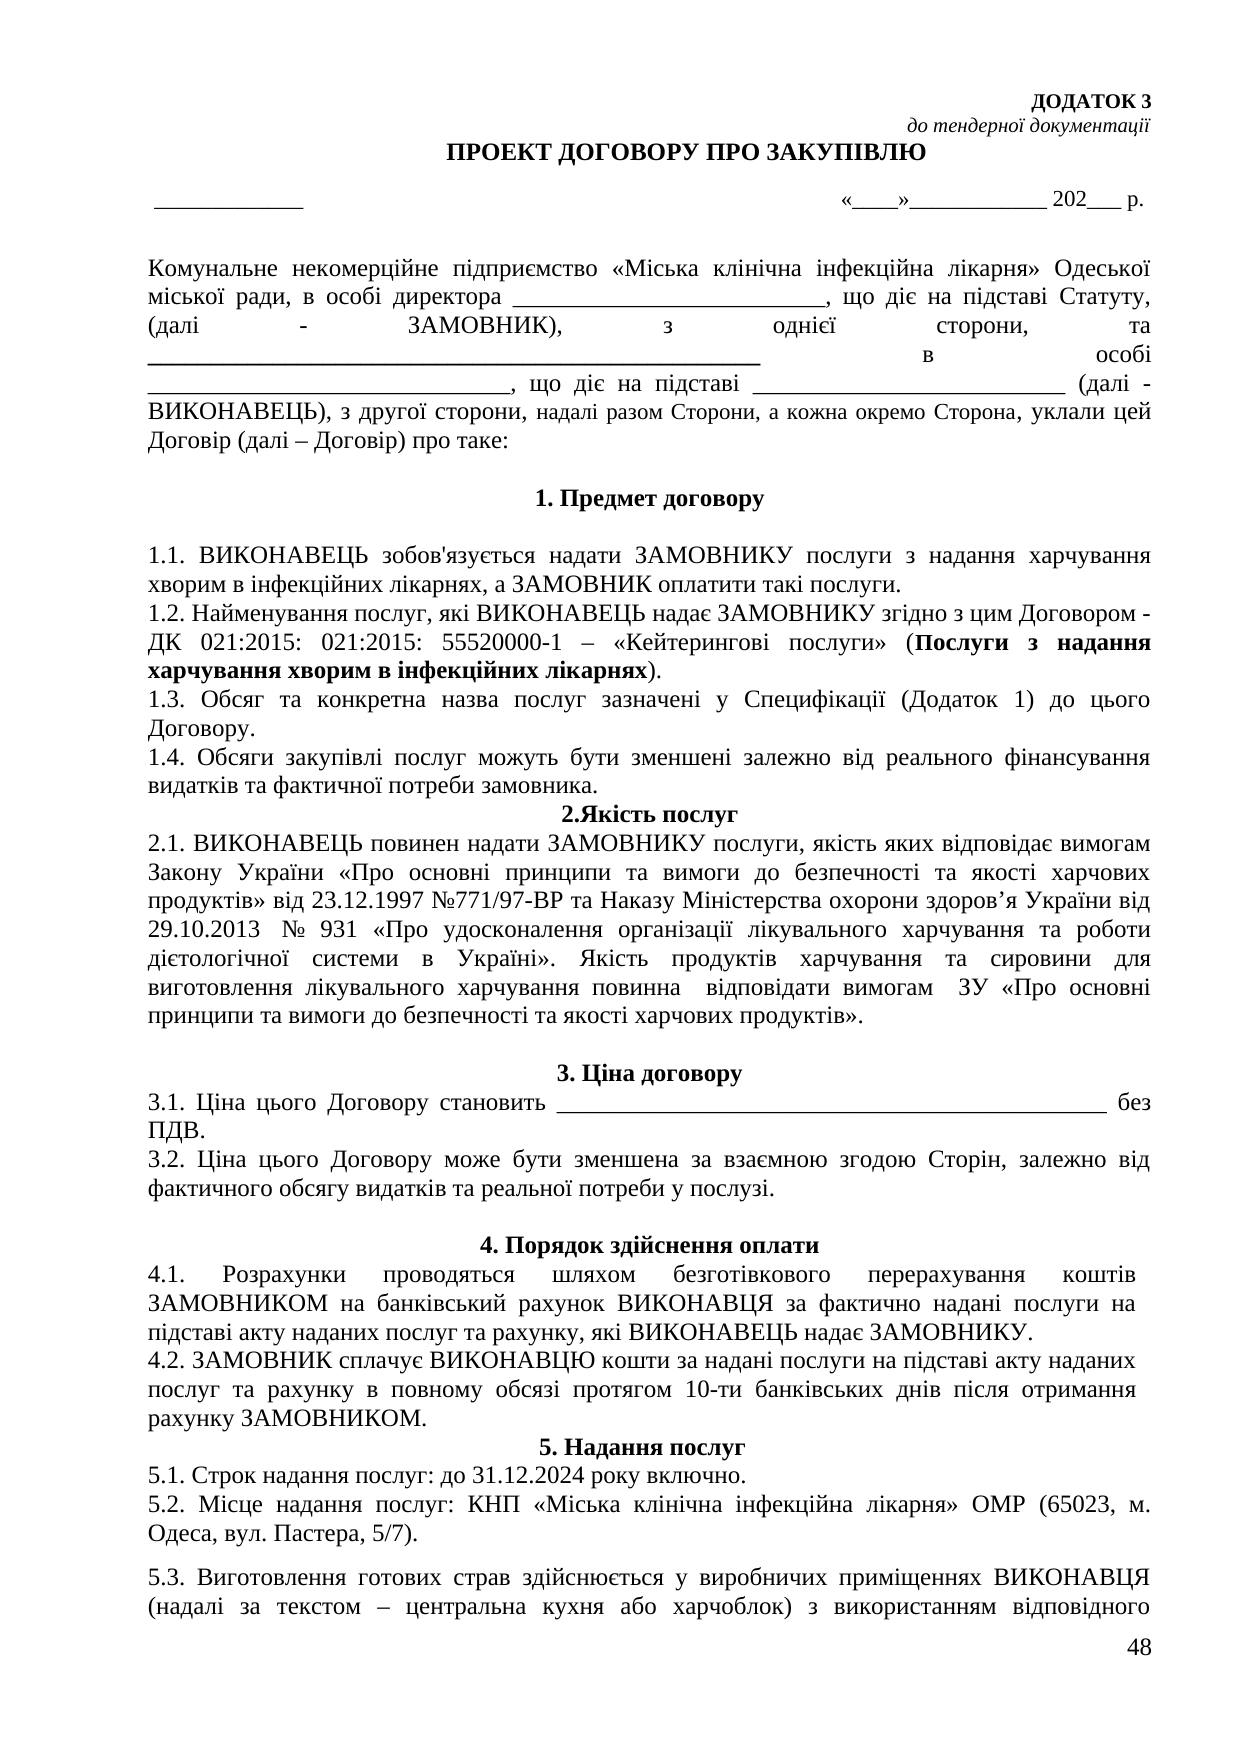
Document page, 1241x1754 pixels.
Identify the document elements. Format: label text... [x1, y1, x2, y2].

text 2.Якість послуг [148, 799, 1152, 828]
text 5.2. Місце надання послуг: КНП «Міська клінічна інфекційна лікарня» ОМР (65023, м. Одеса, вул. Пастера, 5/7). [148, 1489, 1152, 1547]
text ДОДАТОК 3 [298, 88, 1152, 113]
text 1.3. Обсяг та конкретна назва послуг зазначені у Специфікації (Додаток 1) до цього Договору. [148, 684, 1152, 742]
text 3. Ціна договору [148, 1058, 1152, 1087]
text 4.2. ЗАМОВНИК сплачує ВИКОНАВЦЮ кошти за надані послуги на підставі акту наданих послуг та рахунку в повному обсязі протягом 10-ти банківських днів після отримання рахунку ЗАМОВНИКОМ. [148, 1346, 1137, 1432]
text 5. Надання послуг [148, 1432, 1137, 1461]
text _____________ «____»____________ 202___ р. [148, 185, 1152, 211]
text ПРОЕКТ ДОГОВОРУ ПРО ЗАКУПІВЛЮ [148, 137, 1152, 165]
text до тендерної документації [737, 113, 1152, 137]
text 3.2. Ціна цього Договору може бути зменшена за взаємною згодою Сторін, залежно від фактичного обсягу видатків та реальної потреби у послузі. [148, 1144, 1152, 1202]
text 3.1. Ціна цього Договору становить ____________________________________________ без ПДВ. [148, 1087, 1152, 1144]
text 2.1. ВИКОНАВЕЦЬ повинен надати ЗАМОВНИКУ послуги, якість яких відповідає вимогам Закону України «Про основні принципи та вимоги до безпечності та якості харчових продуктів» від 23.12.1997 №771/97-ВР та Наказу Міністерства охорони здоров’я України від 29.10.2013 № 931 «Про удосконалення організації лікувального харчування та роботи дієтологічної системи в Україні». Якість продуктів харчування та сировини для виготовлення лікувального харчування повинна відповідати вимогам ЗУ «Про основні принципи та вимоги до безпечності та якості харчових продуктів». [148, 943, 1152, 1029]
text 1.2. Найменування послуг, які ВИКОНАВЕЦЬ надає ЗАМОВНИКУ згідно з цим Договором - ДК 021:2015: 021:2015: 55520000-1 – «Кейтерингові послуги» (Послуги з надання харчування хворим в інфекційних лікарнях). [148, 598, 1152, 684]
text 4. Порядок здійснення оплати [148, 1231, 1152, 1259]
text 5.1. Строк надання послуг: до 31.12.2024 року включно. [148, 1461, 1137, 1489]
text Комунальне некомерційне підприємство «Міська клінічна інфекційна лікарня» Одеської міської ради, в особі директора _________________________, що діє на підставі Статуту, (далі - ЗАМОВНИК), з однієї сторони, та _________________________________________________ в особі _____________________________, що діє на підставі _________________________ (далі - ВИКОНАВЕЦЬ), з другої сторони, надалі разом Сторони, а кожна окремо Сторона, уклали цей Договір (далі – Договір) про таке: [148, 253, 1152, 454]
text 2.1. ВИКОНАВЕЦЬ повинен надати ЗАМОВНИКУ послуги, якість яких відповідає вимогам Закону України «Про основні принципи та вимоги до безпечності та якості харчових продуктів» від 23.12.1997 №771/97-ВР та Наказу Міністерства охорони здоров’я України від 29.10.2013 № 931 «Про удосконалення організації лікувального харчування та роботи дієтологічної системи в Україні». Якість продуктів харчування та сировини для виготовлення лікувального харчування повинна відповідати вимогам ЗУ «Про основні принципи та вимоги до безпечності та якості харчових продуктів». [148, 828, 1152, 914]
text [148, 1562, 1152, 1620]
text 1.1. ВИКОНАВЕЦЬ зобов'язується надати ЗАМОВНИКУ послуги з надання харчування хворим в інфекційних лікарнях, а ЗАМОВНИК оплатити такі послуги. [148, 541, 1152, 598]
text 4.1. Розрахунки проводяться шляхом безготівкового перерахування коштів ЗАМОВНИКОМ на банківський рахунок ВИКОНАВЦЯ за фактично надані послуги на підставі акту наданих послуг та рахунку, які ВИКОНАВЕЦЬ надає ЗАМОВНИКУ. [148, 1259, 1137, 1346]
text 1.4. Обсяги закупівлі послуг можуть бути зменшені залежно від реального фінансування видатків та фактичної потреби замовника. [148, 742, 1152, 799]
text 1. Предмет договору [148, 483, 1152, 511]
